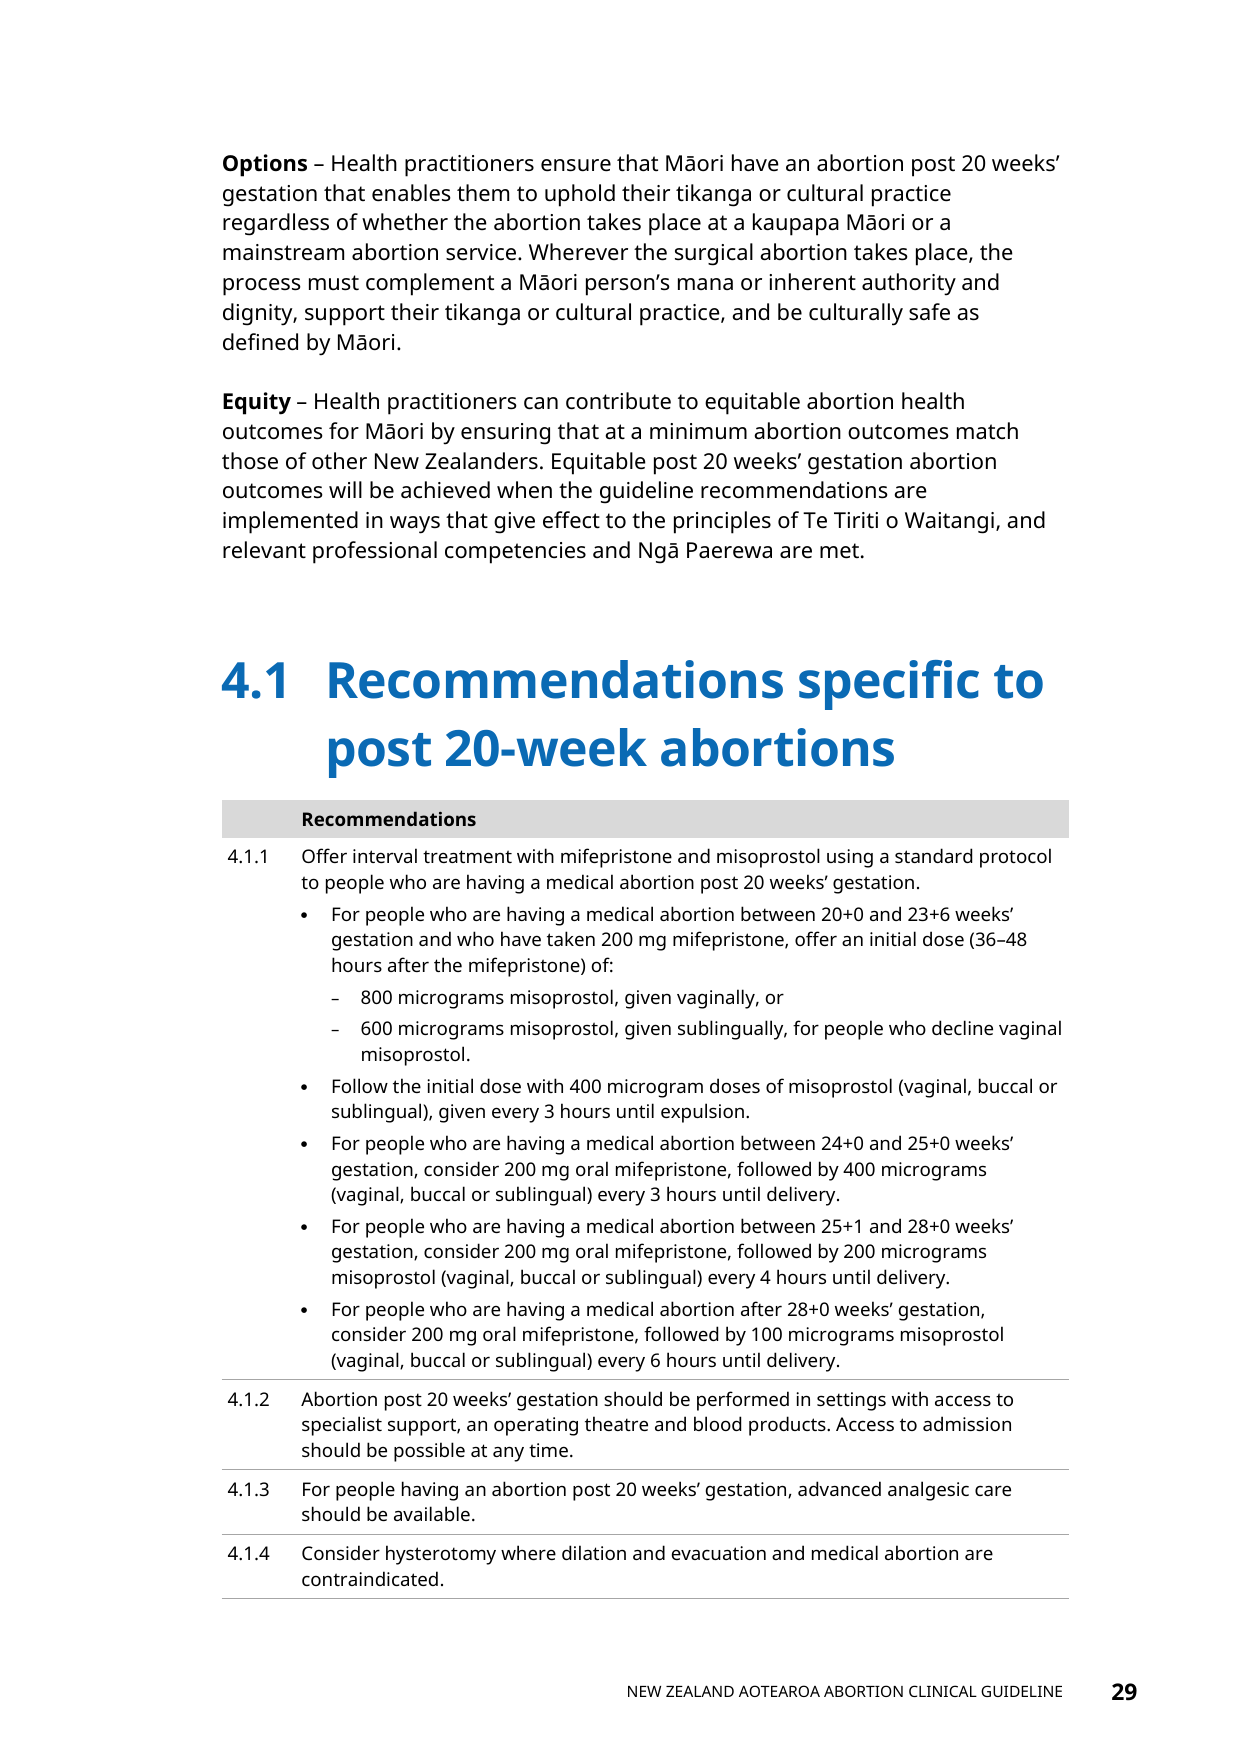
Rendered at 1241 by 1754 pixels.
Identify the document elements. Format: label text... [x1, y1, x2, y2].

table_header [222, 800, 295, 838]
table_cell 4.1.1 [222, 838, 295, 1379]
table_cell For people having an abortion post 20 weeks’ gestation, advanced analgesic care should be available. [295, 1470, 1069, 1533]
table_cell 4.1.3 [222, 1470, 295, 1533]
table_cell Abortion post 20 weeks’ gestation should be performed in settings with access to specialist support, an operating theatre and blood products. Access to admission should be possible at any time. [295, 1380, 1069, 1469]
text Equity – Health practitioners can contribute to equitable abortion health outcomes for Māori by ensuring that at a minimum abortion outcomes match those of other New Zealanders. Equitable post 20 weeks’ gestation abortion outcomes will be achieved when the guideline recommendations are implemented in ways that give effect to the principles of Te Tiriti o Waitangi, and relevant professional competencies and Ngā Paerewa are met. [222, 386, 1063, 565]
table_header Recommendations [295, 800, 1069, 838]
table_cell 4.1.4 [222, 1535, 295, 1598]
table_cell Offer interval treatment with mifepristone and misoprostol using a standard protocol to people who are having a medical abortion post 20 weeks’ gestation. For people who are having a medical abortion between 20+0 and 23+6 weeks’ gestation and who have taken 200 mg mifepristone, offer an initial dose (36–48 hours after the mifepristone) of: 800 micrograms misoprostol, given vaginally, or 600 micrograms misoprostol, given sublingually, for people who decline vaginal misoprostol. Follow the initial dose with 400 microgram doses of misoprostol (vaginal, buccal or sublingual), given every 3 hours until expulsion. For people who are having a medical abortion between 24+0 and 25+0 weeks’ gestation, consider 200 mg oral mifepristone, followed by 400 micrograms (vaginal, buccal or sublingual) every 3 hours until delivery. For people who are having a medical abortion between 25+1 and 28+0 weeks’ gestation, consider 200 mg oral mifepristone, followed by 200 micrograms misoprostol (vaginal, buccal or sublingual) every 4 hours until delivery. For people who are having a medical abortion after 28+0 weeks’ gestation, consider 200 mg oral mifepristone, followed by 100 micrograms misoprostol (vaginal, buccal or sublingual) every 6 hours until delivery. [295, 838, 1069, 1379]
subtitle Recommendations specific to post 20-week abortions [222, 644, 1063, 781]
table_cell 4.1.2 [222, 1380, 295, 1469]
text Options – Health practitioners ensure that Māori have an abortion post 20 weeks’ gestation that enables them to uphold their tikanga or cultural practice regardless of whether the abortion takes place at a kaupapa Māori or a mainstream abortion service. Wherever the surgical abortion takes place, the process must complement a Māori person’s mana or inherent authority and dignity, support their tikanga or cultural practice, and be culturally safe as defined by Māori. [222, 148, 1063, 356]
table_cell Consider hysterotomy where dilation and evacuation and medical abortion are contraindicated. [295, 1535, 1069, 1598]
